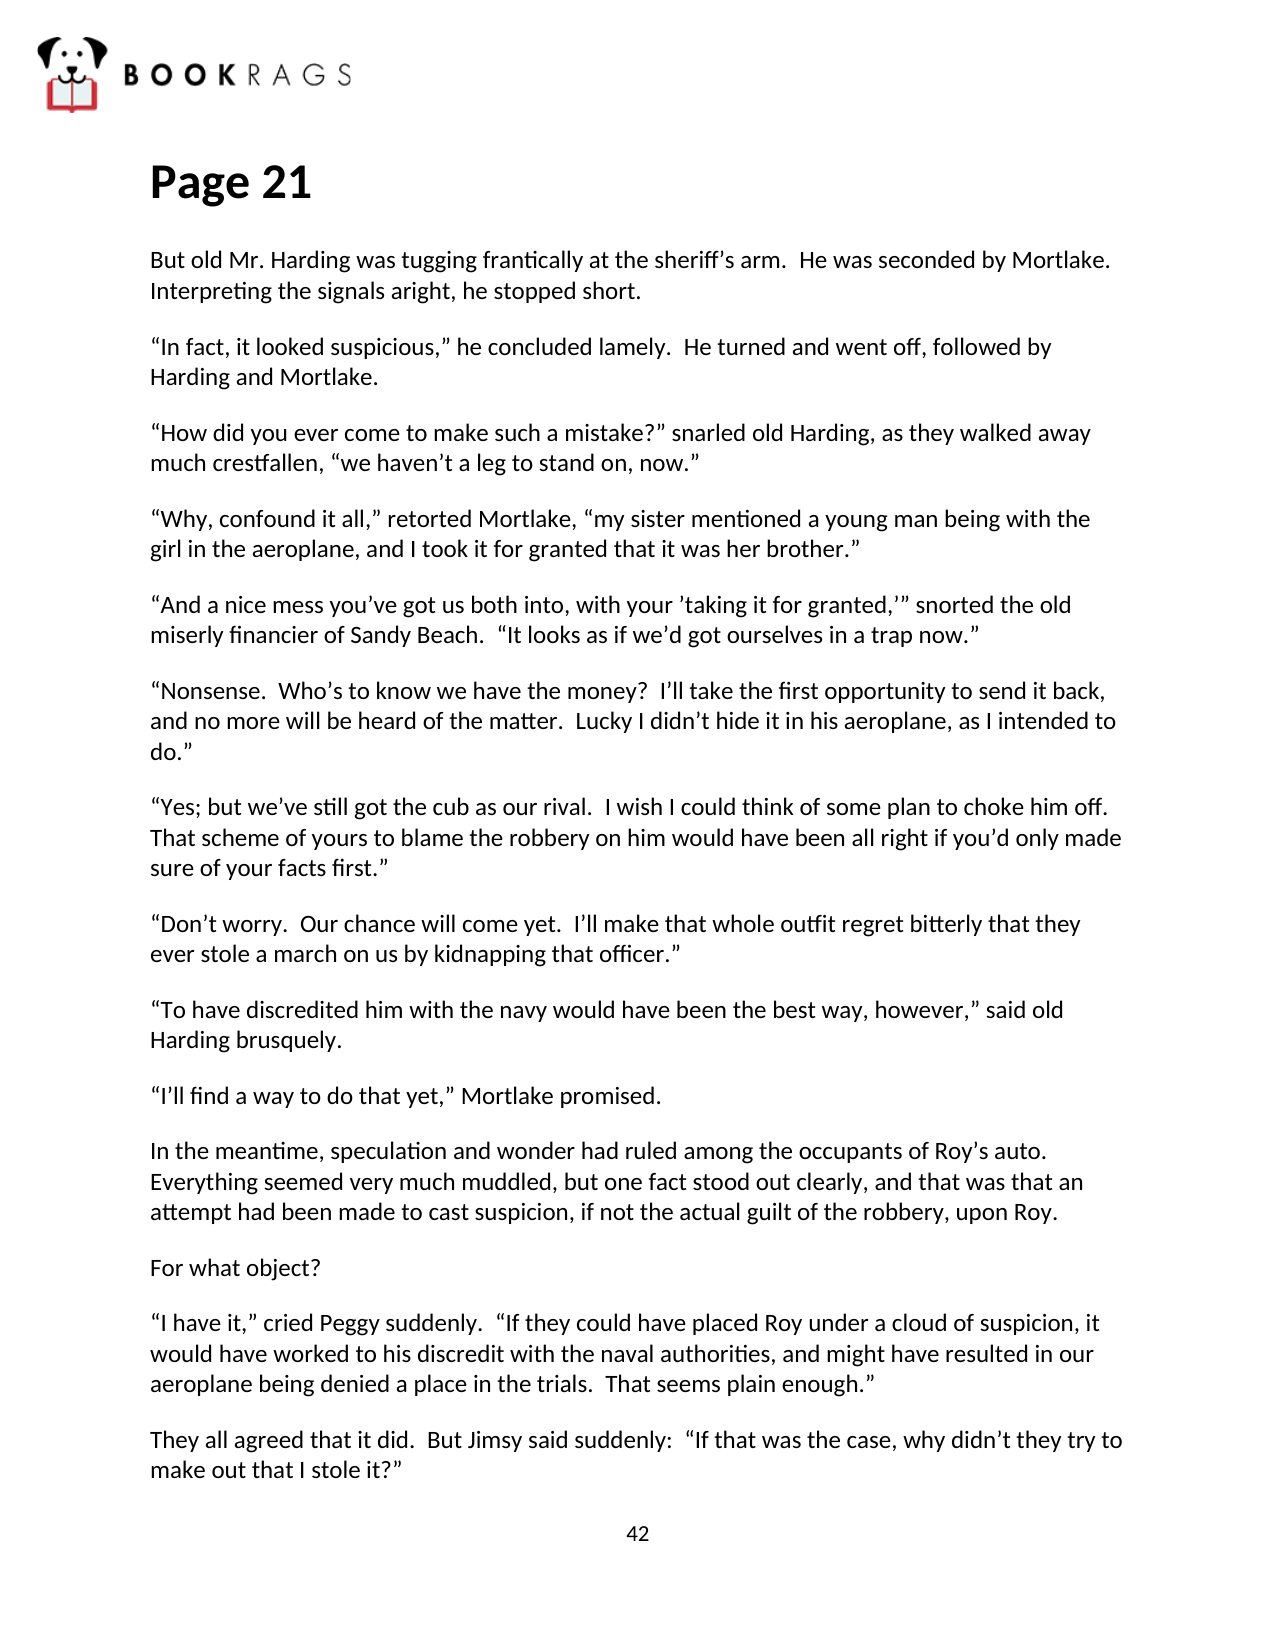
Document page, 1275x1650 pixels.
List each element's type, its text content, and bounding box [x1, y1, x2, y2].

text “I’ll find a way to do that yet,” Mortlake promised. [150, 1080, 1125, 1111]
text “Nonsense. Who’s to know we have the money? I’ll take the first opportunity to send it back, and no more will be heard of the matter. Lucky I didn’t hide it in his aeroplane, as I intended to do.” [150, 675, 1125, 766]
text “And a nice mess you’ve got us both into, with your ’taking it for granted,’” snorted the old miserly financier of Sandy Beach. “It looks as if we’d got ourselves in a trap now.” [150, 589, 1125, 650]
text They all agreed that it did. But Jimsy said suddenly: “If that was the case, why didn’t they try to make out that I stole it?” [150, 1424, 1125, 1485]
text For what object? [150, 1252, 1125, 1283]
text “How did you ever come to make such a mistake?” snarled old Harding, as they walked away much crestfallen, “we haven’t a leg to stand on, now.” [150, 417, 1125, 478]
text “Why, confound it all,” retorted Mortlake, “my sister mentioned a young man being with the girl in the aeroplane, and I took it for granted that it was her brother.” [150, 503, 1125, 564]
text “To have discredited him with the navy would have been the best way, however,” said old Harding brusquely. [150, 994, 1125, 1055]
text “Yes; but we’ve still got the cub as our rival. I wish I could think of some plan to choke him off. That scheme of yours to blame the robbery on him would have been all right if you’d only made sure of your facts first.” [150, 791, 1125, 883]
picture [37, 37, 351, 113]
text But old Mr. Harding was tugging frantically at the sheriff’s arm. He was seconded by Mortlake. Interpreting the signals aright, he stopped short. [150, 244, 1125, 306]
text In the meantime, speculation and wonder had ruled among the occupants of Roy’s auto. Everything seemed very much muddled, but one fact stood out clearly, and that was that an attempt had been made to cast suspicion, if not the actual guilt of the robbery, upon Roy. [150, 1136, 1125, 1227]
text “In fact, it looked suspicious,” he concluded lamely. He turned and went off, followed by Harding and Mortlake. [150, 331, 1125, 392]
text “Don’t worry. Our chance will come yet. I’ll make that whole outfit regret bitterly that they ever stole a march on us by kidnapping that officer.” [150, 908, 1125, 969]
text “I have it,” cried Peggy suddenly. “If they could have placed Roy under a cloud of suspicion, it would have worked to his discredit with the naval authorities, and might have resulted in our aeroplane being denied a place in the trials. That seems plain enough.” [150, 1308, 1125, 1399]
text Page 21 [150, 150, 1125, 211]
